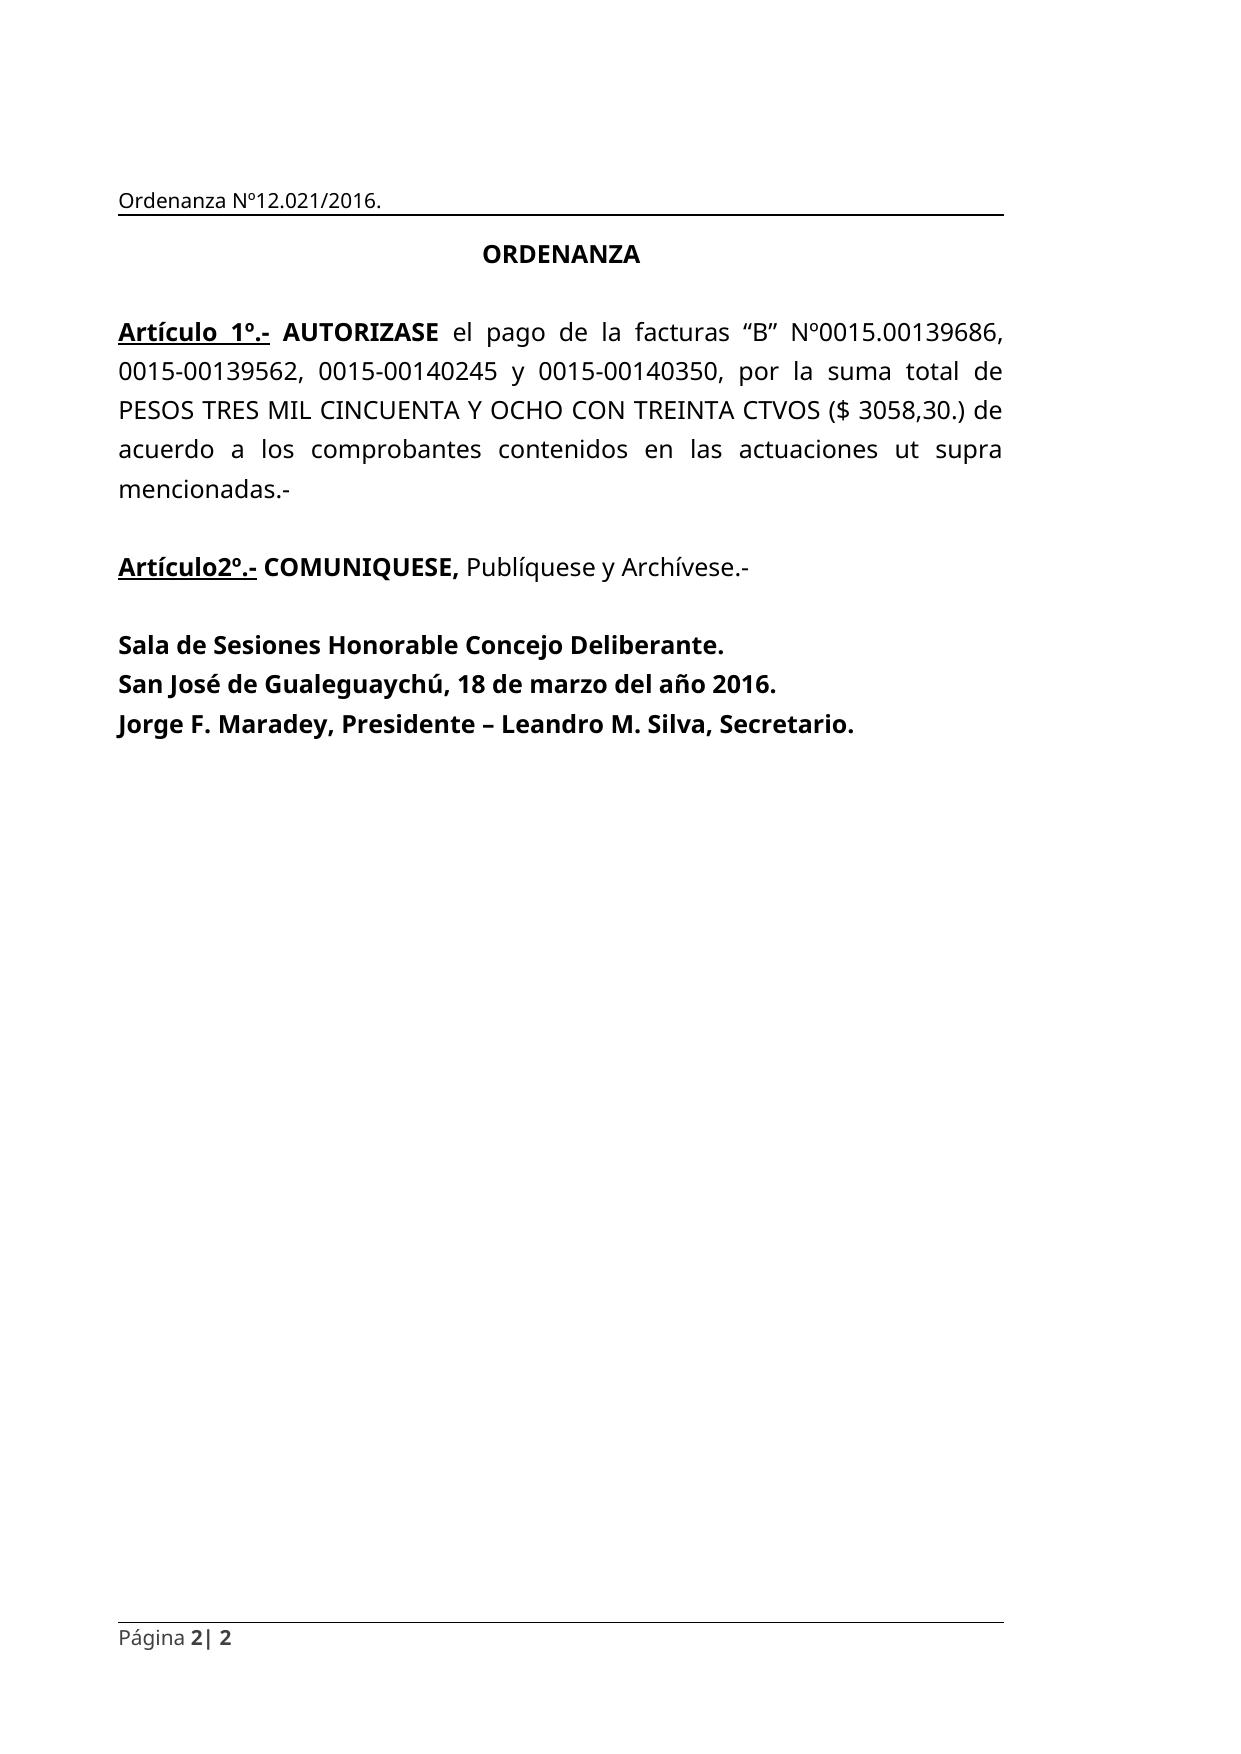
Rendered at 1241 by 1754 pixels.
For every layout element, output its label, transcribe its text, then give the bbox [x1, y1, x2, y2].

text Sala de Sesiones Honorable Concejo Deliberante. [118, 628, 1004, 662]
text ORDENANZA [118, 236, 1004, 270]
text Jorge F. Maradey, Presidente – Leandro M. Silva, Secretario. [118, 706, 1004, 740]
text Artículo 1º.- AUTORIZASE el pago de la facturas “B” Nº0015.00139686, 0015-00139562, 0015-00140245 y 0015-00140350, por la suma total de PESOS TRES MIL CINCUENTA Y OCHO CON TREINTA CTVOS ($ 3058,30.) de acuerdo a los comprobantes contenidos en las actuaciones ut supra mencionadas.- [118, 314, 1004, 505]
text Artículo2º.- COMUNIQUESE, Publíquese y Archívese.- [118, 549, 1004, 584]
text San José de Gualeguaychú, 18 de marzo del año 2016. [118, 667, 1004, 701]
